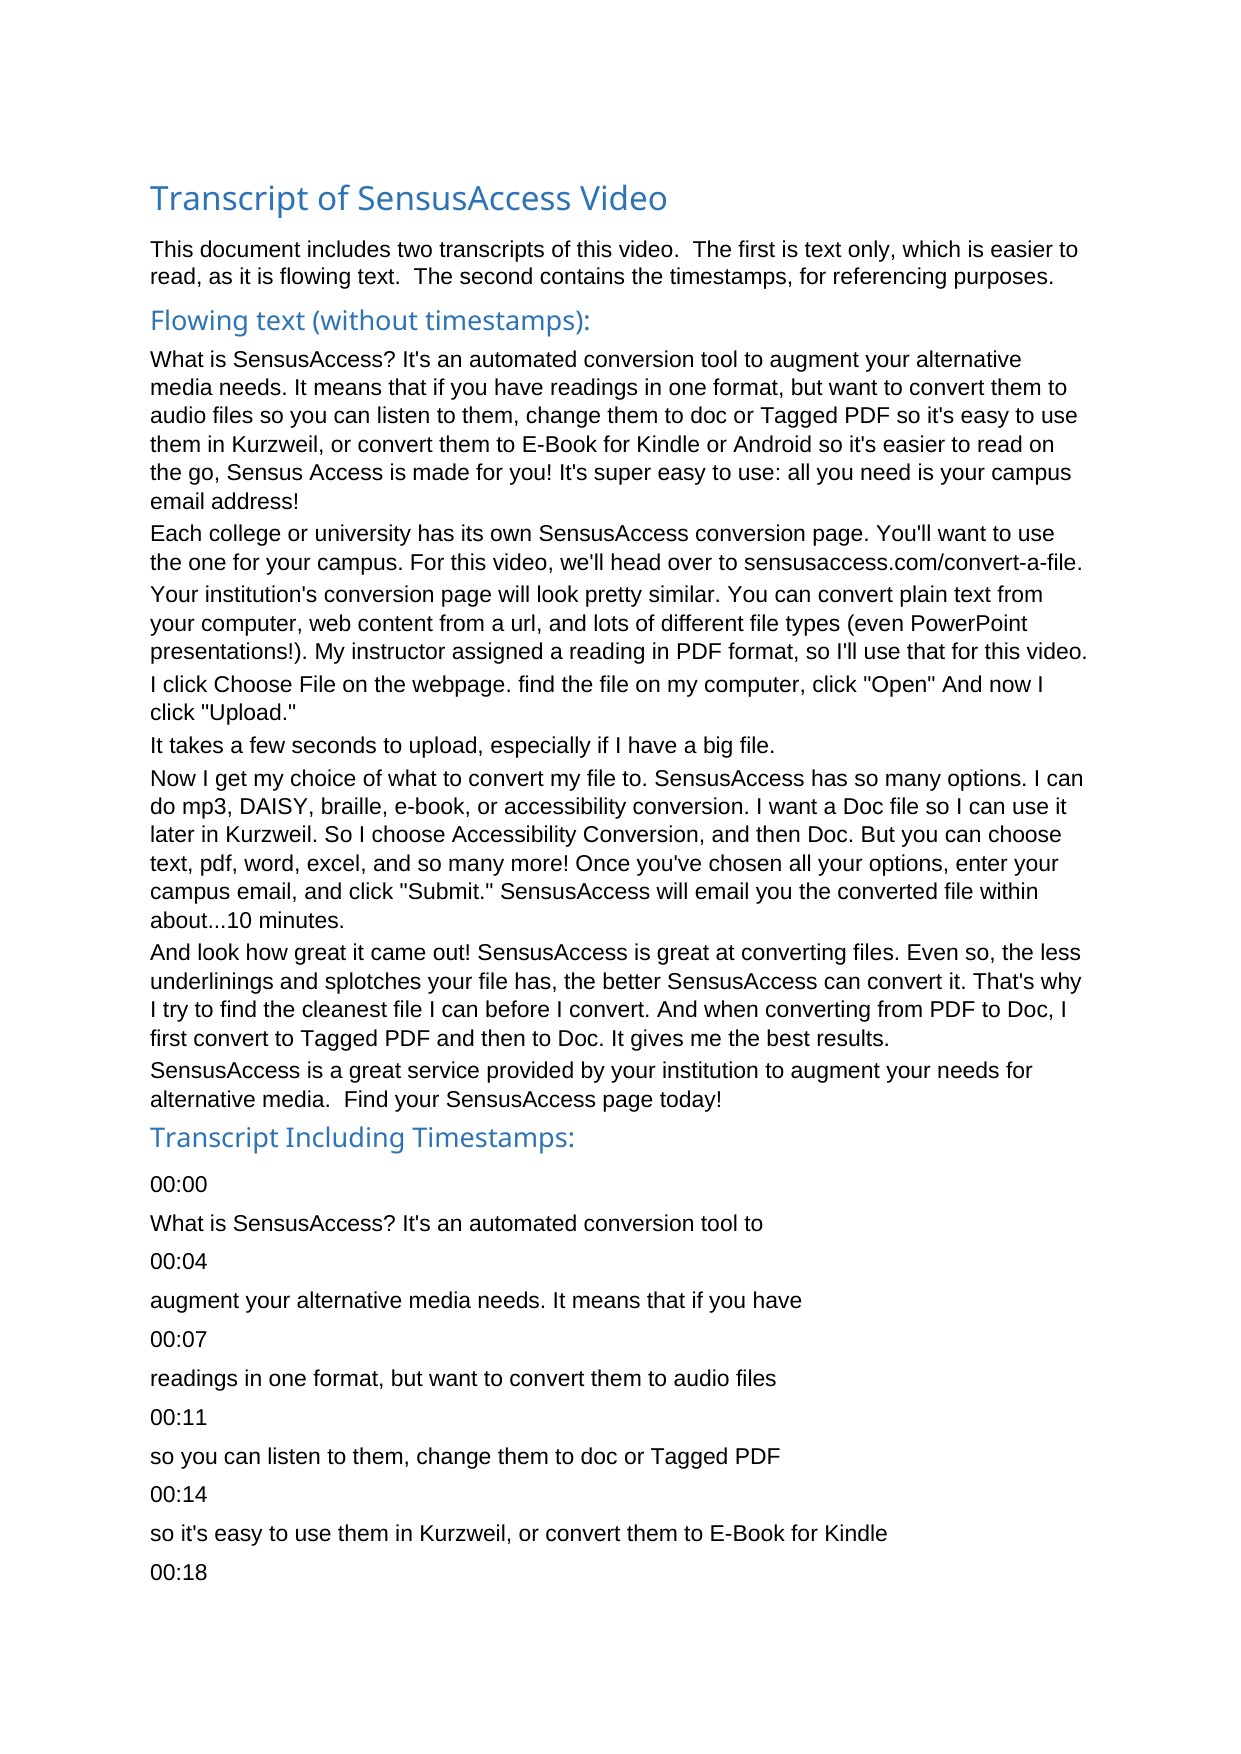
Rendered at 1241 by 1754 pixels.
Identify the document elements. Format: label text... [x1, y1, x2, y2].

subtitle I click Choose File on the webpage. find the file on my computer, click "Open" And now I click "Upload." [150, 671, 1090, 726]
text This document includes two transcripts of this video. The first is text only, which is easier to read, as it is flowing text. The second contains the timestamps, for referencing purposes. [150, 236, 1090, 289]
text What is SensusAccess? It's an automated conversion tool to [150, 1209, 1090, 1236]
text so you can listen to them, change them to doc or Tagged PDF [150, 1443, 1090, 1469]
text 00:07 [150, 1326, 1090, 1352]
subtitle Your institution's conversion page will look pretty similar. You can convert plain text from your computer, web content from a url, and lots of different file types (even PowerPoint presentations!). My instructor assigned a reading in PDF format, so I'll use that for this video. [150, 581, 1090, 665]
text 00:11 [150, 1404, 1090, 1430]
text 00:18 [150, 1559, 1090, 1586]
subtitle It takes a few seconds to upload, especially if I have a big file. [150, 732, 1090, 758]
text so it's easy to use them in Kurzweil, or convert them to E-Book for Kindle [150, 1520, 1090, 1547]
text augment your alternative media needs. It means that if you have [150, 1287, 1090, 1313]
subtitle Flowing text (without timestamps): [150, 302, 1090, 338]
subtitle Transcript Including Timestamps: [150, 1118, 1090, 1155]
text readings in one format, but want to convert them to audio files [150, 1365, 1090, 1391]
text 00:14 [150, 1481, 1090, 1508]
subtitle Each college or university has its own SensusAccess conversion page. You'll want to use the one for your campus. For this video, we'll head over to sensusaccess.com/convert-a-file. [150, 520, 1090, 575]
subtitle Now I get my choice of what to convert my file to. SensusAccess has so many options. I can do mp3, DAISY, braille, e-book, or accessibility conversion. I want a Doc file so I can use it later in Kurzweil. So I choose Accessibility Conversion, and then Doc. But you can choose text, pdf, word, excel, and so many more! Once you've chosen all your options, enter your campus email, and click "Submit." SensusAccess will email you the converted file within about...10 minutes. [150, 764, 1090, 933]
text 00:04 [150, 1248, 1090, 1275]
subtitle What is SensusAccess? It's an automated conversion tool to augment your alternative media needs. It means that if you have readings in one format, but want to convert them to audio files so you can listen to them, change them to doc or Tagged PDF so it's easy to use them in Kurzweil, or convert them to E-Book for Kindle or Android so it's easier to read on the go, Sensus Access is made for you! It's super easy to use: all you need is your campus email address! [150, 346, 1090, 514]
subtitle Transcript of SensusAccess Video [150, 175, 1090, 220]
subtitle And look how great it came out! SensusAccess is great at converting files. Even so, the less underlinings and splotches your file has, the better SensusAccess can convert it. That's why I try to find the cleanest file I can before I convert. And when converting from PDF to Doc, I first convert to Tagged PDF and then to Doc. It gives me the best results. [150, 939, 1090, 1051]
text 00:00 [150, 1171, 1090, 1197]
subtitle SensusAccess is a great service provided by your institution to augment your needs for alternative media. Find your SensusAccess page today! [150, 1057, 1090, 1112]
